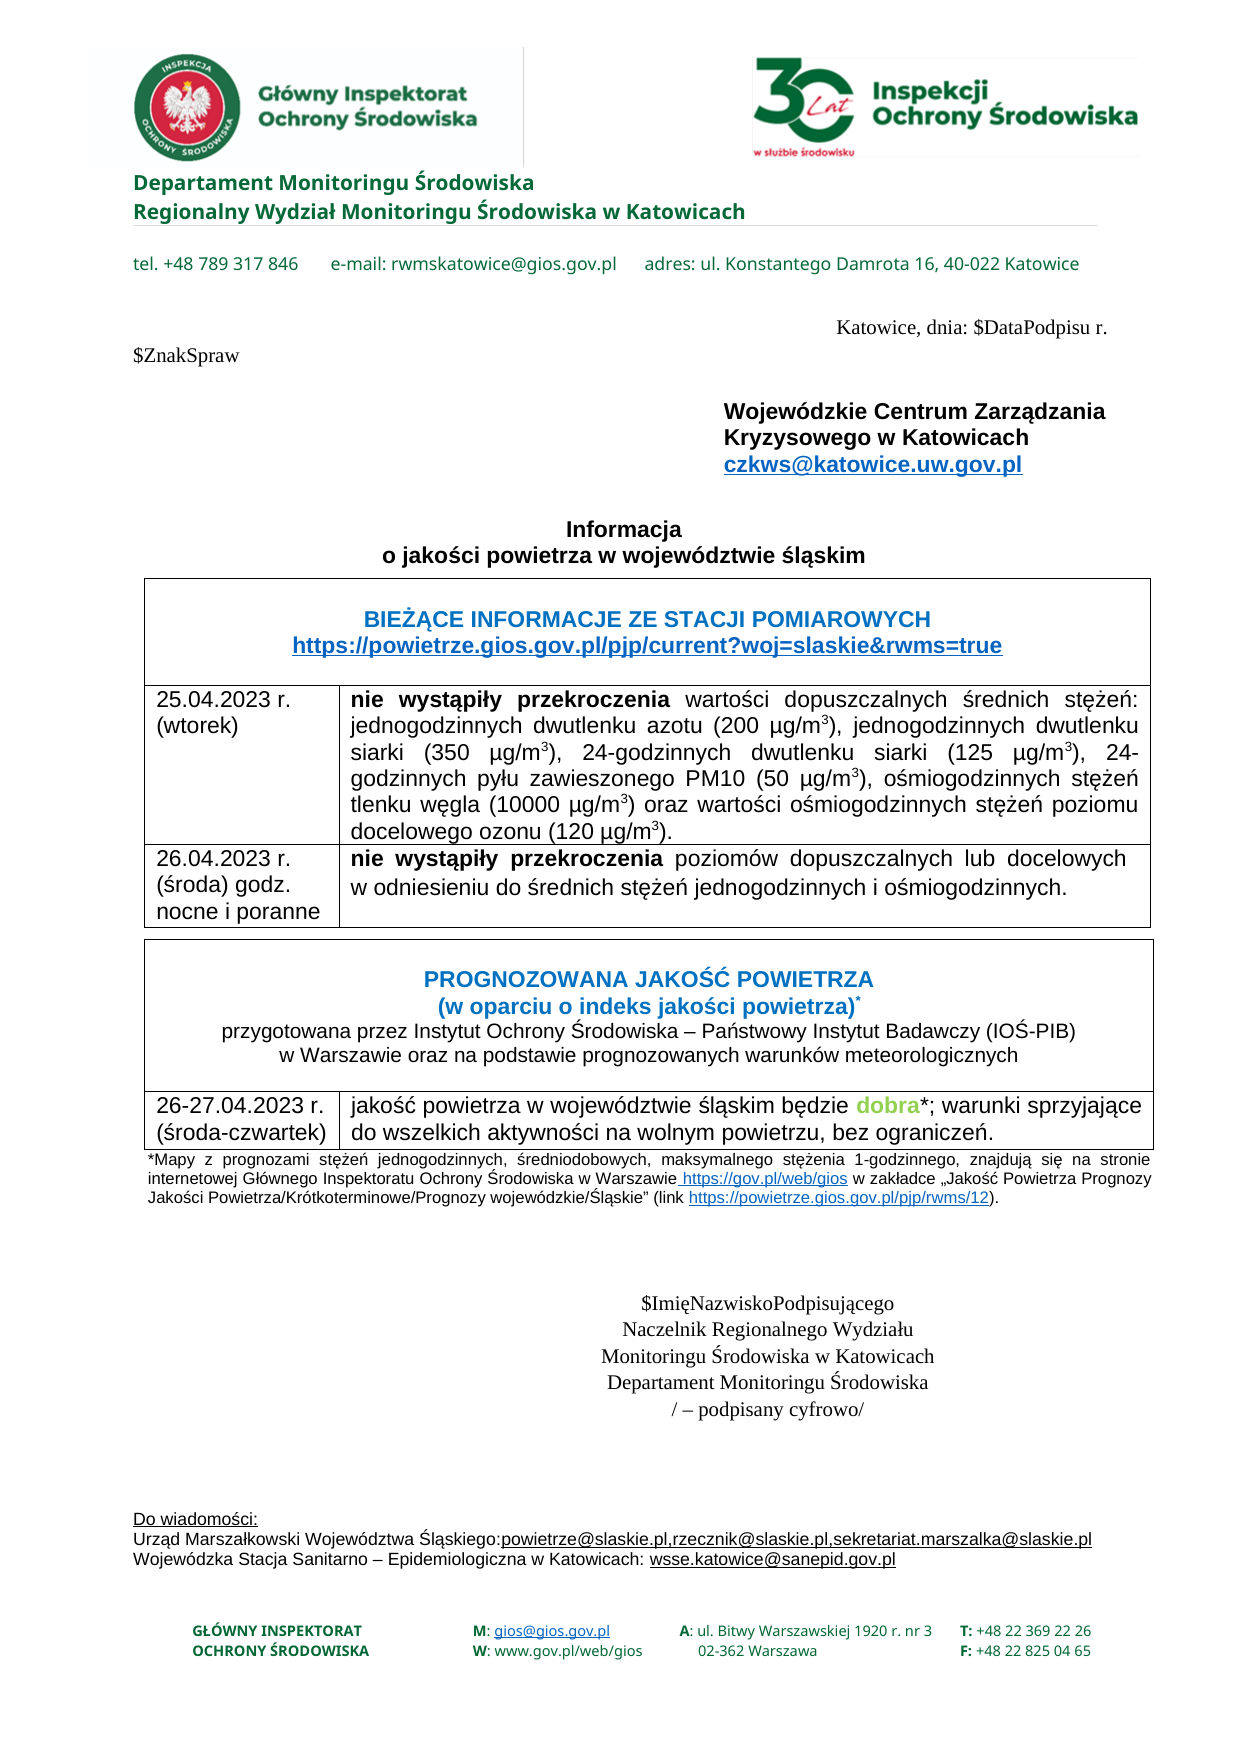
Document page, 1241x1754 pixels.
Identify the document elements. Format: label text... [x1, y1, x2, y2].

table_cell 26-27.04.2023 r. (środa-czwartek) [145, 1092, 339, 1148]
text Departament Monitoringu Środowiska [133, 1370, 1107, 1394]
picture [88, 47, 1138, 167]
text *Mapy z prognozami stężeń jednogodzinnych, średniodobowych, maksymalnego stężenia 1-godzinnego, znajdują się na stronie internetowej Głównego Inspektoratu Ochrony Środowiska w Warszawie https://gov.pl/web/gios w zakładce „Jakość Powietrza Prognozy Jakości Powietrza/Krótkoterminowe/Prognozy wojewódzkie/Śląskie” (link https://powietrze.gios.gov.pl/pjp/rwms/12). [148, 1150, 1152, 1207]
text Wojewódzkie Centrum Zarządzania [133, 398, 1107, 424]
table_header PROGNOZOWANA JAKOŚĆ POWIETRZA (w oparciu o indeks jakości powietrza)* przygotowana przez Instytut Ochrony Środowiska – Państwowy Instytut Badawczy (IOŚ-PIB) w Warszawie oraz na podstawie prognozowanych warunków meteorologicznych [145, 940, 1153, 1091]
text Urząd Marszałkowski Województwa Śląskiego:powietrze@slaskie.pl,rzecznik@slaskie.pl,sekretariat.marszalka@slaskie.pl [133, 1529, 1093, 1549]
text Informacja [140, 516, 1107, 542]
text $ImięNazwiskoPodpisującego [133, 1291, 1107, 1315]
text Katowice, dnia: $DataPodpisu r. [133, 315, 1107, 339]
table_cell jakość powietrza w województwie śląskim będzie dobra*; warunki sprzyjające do wszelkich aktywności na wolnym powietrzu, bez ograniczeń. [340, 1092, 1153, 1148]
table_header BIEŻĄCE INFORMACJE ZE STACJI POMIAROWYCH https://powietrze.gios.gov.pl/pjp/current?woj=slaskie&rwms=true [145, 579, 1150, 685]
text Wojewódzka Stacja Sanitarno – Epidemiologiczna w Katowicach: wsse.katowice@sanepid.gov.pl [133, 1549, 1093, 1569]
text Do wiadomości: [133, 1508, 1093, 1529]
text Naczelnik Regionalnego Wydziału [133, 1317, 1107, 1341]
text o jakości powietrza w województwie śląskim [140, 542, 1107, 569]
table_cell nie wystąpiły przekroczenia poziomów dopuszczalnych lub docelowych w odniesieniu do średnich stężeń jednogodzinnych i ośmiogodzinnych. [340, 845, 1150, 927]
text / – podpisany cyfrowo/ [133, 1397, 1107, 1421]
text czkws@katowice.uw.gov.pl [133, 451, 1107, 477]
text Kryzysowego w Katowicach [133, 424, 1107, 451]
table_cell 25.04.2023 r. (wtorek) [145, 686, 339, 844]
table_cell 26.04.2023 r. (środa) godz. nocne i poranne [145, 845, 339, 927]
text Monitoringu Środowiska w Katowicach [133, 1344, 1107, 1368]
text $ZnakSpraw [133, 343, 1034, 367]
table_cell nie wystąpiły przekroczenia wartości dopuszczalnych średnich stężeń: jednogodzinnych dwutlenku azotu (200 µg/m3), jednogodzinnych dwutlenku siarki (350 µg/m3), 24-godzinnych dwutlenku siarki (125 µg/m3), 24-godzinnych pyłu zawieszonego PM10 (50 µg/m3), ośmiogodzinnych stężeń tlenku węgla (10000 µg/m3) oraz wartości ośmiogodzinnych stężeń poziomu docelowego ozonu (120 µg/m3). [340, 686, 1150, 844]
